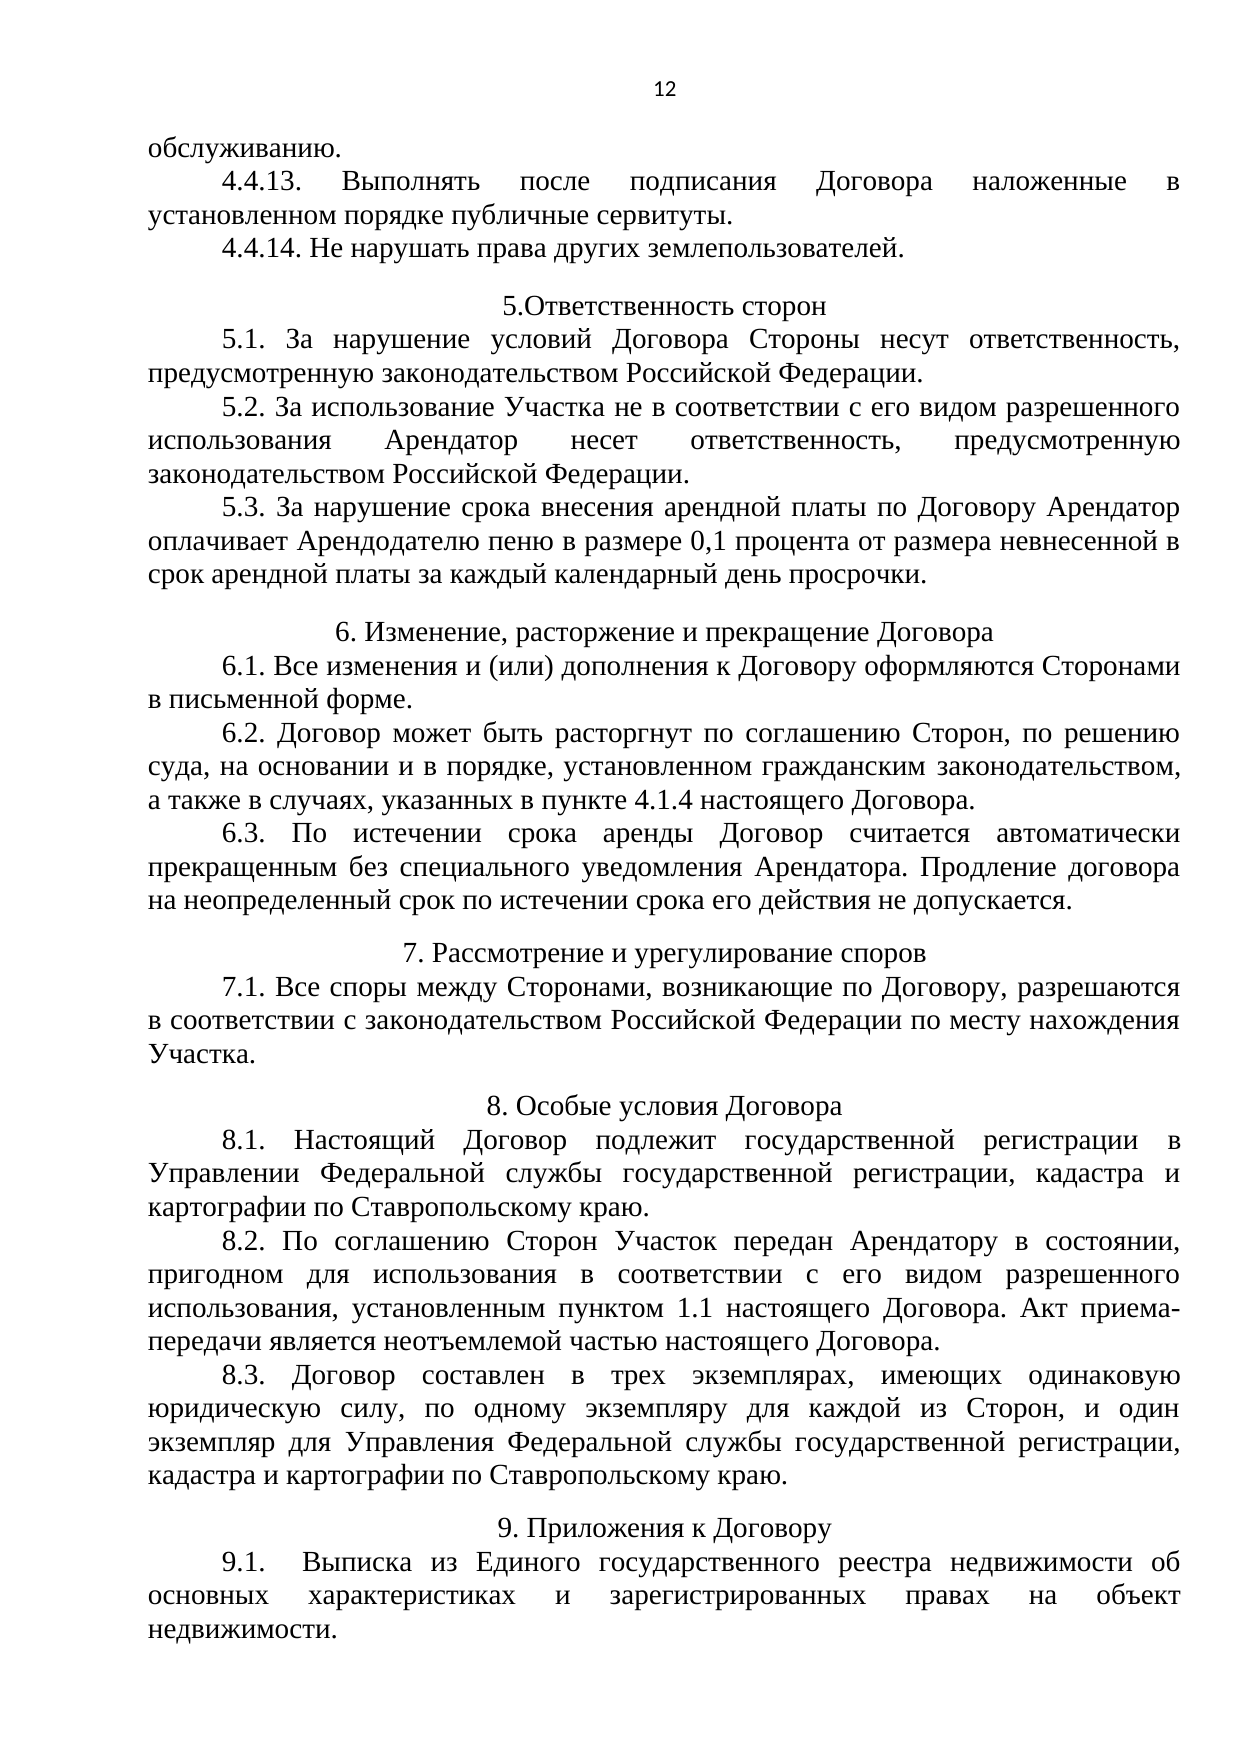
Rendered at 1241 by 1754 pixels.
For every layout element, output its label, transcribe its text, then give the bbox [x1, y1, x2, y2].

text 6.2. Договор может быть расторгнут по соглашению Сторон, по решению суда, на основании и в порядке, установленном гражданским законодательством, а также в случаях, указанных в пункте 4.1.4 настоящего Договора. [148, 715, 1181, 815]
text 4.4.13. Выполнять после подписания Договора наложенные в установленном порядке публичные сервитуты. [148, 163, 1181, 231]
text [148, 130, 1181, 163]
text 5.2. За использование Участка не в соответствии с его видом разрешенного использования Арендатор несет ответственность, предусмотренную законодательством Российской Федерации. [148, 389, 1181, 489]
text 4.4.14. Не нарушать права других землепользователей. [148, 231, 1181, 264]
text 6.3. По истечении срока аренды Договор считается автоматически прекращенным без специального уведомления Арендатора. Продление договора на неопределенный срок по истечении срока его действия не допускается. [148, 815, 1181, 916]
text 5.1. За нарушение условий Договора Стороны несут ответственность, предусмотренную законодательством Российской Федерации. [148, 322, 1181, 389]
text 8.2. По соглашению Сторон Участок передан Арендатору в состоянии, пригодном для использования в соответствии с его видом разрешенного использования, установленным пунктом 1.1 настоящего Договора. Акт приема-передачи является неотъемлемой частью настоящего Договора. [148, 1223, 1181, 1357]
text 8.1. Настоящий Договор подлежит государственной регистрации в Управлении Федеральной службы государственной регистрации, кадастра и картографии по Ставропольскому краю. [148, 1122, 1181, 1223]
text 6. Изменение, расторжение и прекращение Договора [148, 614, 1181, 648]
text 8.3. Договор составлен в трех экземплярах, имеющих одинаковую юридическую силу, по одному экземпляру для каждой из Сторон, и один экземпляр для Управления Федеральной службы государственной регистрации, кадастра и картографии по Ставропольскому краю. [148, 1357, 1181, 1491]
text 5.3. За нарушение срока внесения арендной платы по Договору Арендатор оплачивает Арендодателю пеню в размере 0,1 процента от размера невнесенной в срок арендной платы за каждый календарный день просрочки. [148, 489, 1181, 590]
text 9. Приложения к Договору [148, 1510, 1181, 1544]
text 9.1. Выписка из Единого государственного реестра недвижимости об основных характеристиках и зарегистрированных правах на объект недвижимости. [148, 1544, 1181, 1644]
text 7.1. Все споры между Сторонами, возникающие по Договору, разрешаются в соответствии с законодательством Российской Федерации по месту нахождения Участка. [148, 969, 1181, 1069]
text 8. Особые условия Договора [148, 1088, 1181, 1122]
text 5.Ответственность сторон [148, 288, 1181, 322]
text 7. Рассмотрение и урегулирование споров [148, 935, 1181, 969]
text 6.1. Все изменения и (или) дополнения к Договору оформляются Сторонами в письменной форме. [148, 648, 1181, 715]
